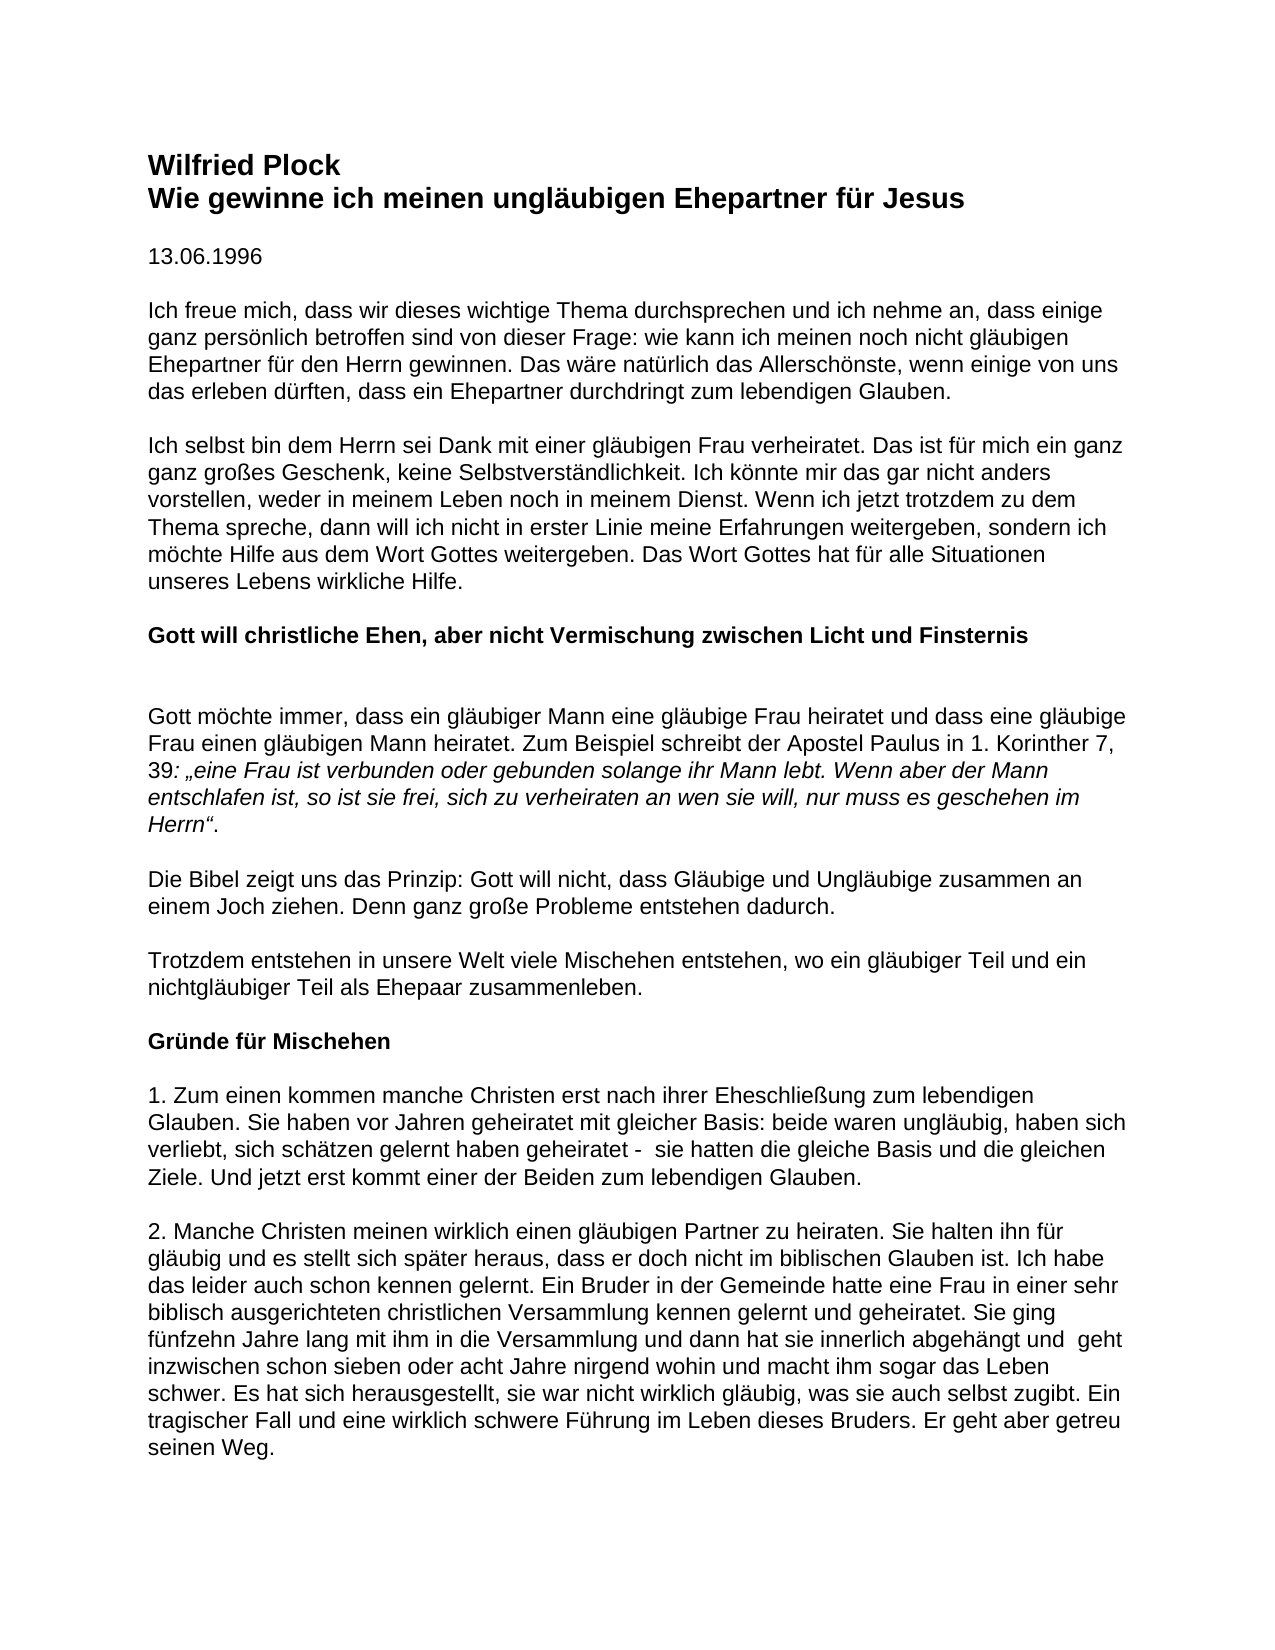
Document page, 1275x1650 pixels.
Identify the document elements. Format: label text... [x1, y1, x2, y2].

text Wie gewinne ich meinen ungläubigen Ehepartner für Jesus [148, 181, 1127, 215]
text 2. Manche Christen meinen wirklich einen gläubigen Partner zu heiraten. Sie halten ihn für gläubig und es stellt sich später heraus, dass er doch nicht im biblischen Glauben ist. Ich habe das leider auch schon kennen gelernt. Ein Bruder in der Gemeinde hatte eine Frau in einer sehr biblisch ausgerichteten christlichen Versammlung kennen gelernt und geheiratet. Sie ging fünfzehn Jahre lang mit ihm in die Versammlung und dann hat sie innerlich abgehängt und geht inzwischen schon sieben oder acht Jahre nirgend wohin und macht ihm sogar das Leben schwer. Es hat sich herausgestellt, sie war nicht wirklich gläubig, was sie auch selbst zugibt. Ein tragischer Fall und eine wirklich schwere Führung im Leben dieses Bruders. Er geht aber getreu seinen Weg. [148, 1217, 1127, 1461]
text 1. Zum einen kommen manche Christen erst nach ihrer Eheschließung zum lebendigen Glauben. Sie haben vor Jahren geheiratet mit gleicher Basis: beide waren ungläubig, haben sich verliebt, sich schätzen gelernt haben geheiratet - sie hatten die gleiche Basis und die gleichen Ziele. Und jetzt erst kommt einer der Beiden zum lebendigen Glauben. [148, 1081, 1127, 1190]
text Wilfried Plock [148, 148, 1127, 181]
text Gott will christliche Ehen, aber nicht Vermischung zwischen Licht und Finsternis [148, 621, 1127, 648]
text Gründe für Mischehen [148, 1027, 1127, 1054]
text Ich selbst bin dem Herrn sei Dank mit einer gläubigen Frau verheiratet. Das ist für mich ein ganz ganz großes Geschenk, keine Selbstverständlichkeit. Ich könnte mir das gar nicht anders vorstellen, weder in meinem Leben noch in meinem Dienst. Wenn ich jetzt trotzdem zu dem Thema spreche, dann will ich nicht in erster Linie meine Erfahrungen weitergeben, sondern ich möchte Hilfe aus dem Wort Gottes weitergeben. Das Wort Gottes hat für alle Situationen unseres Lebens wirkliche Hilfe. [148, 431, 1127, 594]
text Gott möchte immer, dass ein gläubiger Mann eine gläubige Frau heiratet und dass eine gläubige Frau einen gläubigen Mann heiratet. Zum Beispiel schreibt der Apostel Paulus in 1. Korinther 7, 39: „eine Frau ist verbunden oder gebunden solange ihr Mann lebt. Wenn aber der Mann entschlafen ist, so ist sie frei, sich zu verheiraten an wen sie will, nur muss es geschehen im Herrn“. [148, 702, 1127, 838]
text 13.06.1996 [148, 242, 1127, 269]
text Trotzdem entstehen in unsere Welt viele Mischehen entstehen, wo ein gläubiger Teil und ein nichtgläubiger Teil als Ehepaar zusammenleben. [148, 946, 1127, 1000]
text Ich freue mich, dass wir dieses wichtige Thema durchsprechen und ich nehme an, dass einige ganz persönlich betroffen sind von dieser Frage: wie kann ich meinen noch nicht gläubigen Ehepartner für den Herrn gewinnen. Das wäre natürlich das Allerschönste, wenn einige von uns das erleben dürften, dass ein Ehepartner durchdringt zum lebendigen Glauben. [148, 296, 1127, 404]
text Die Bibel zeigt uns das Prinzip: Gott will nicht, dass Gläubige und Ungläubige zusammen an einem Joch ziehen. Denn ganz große Probleme entstehen dadurch. [148, 865, 1127, 919]
